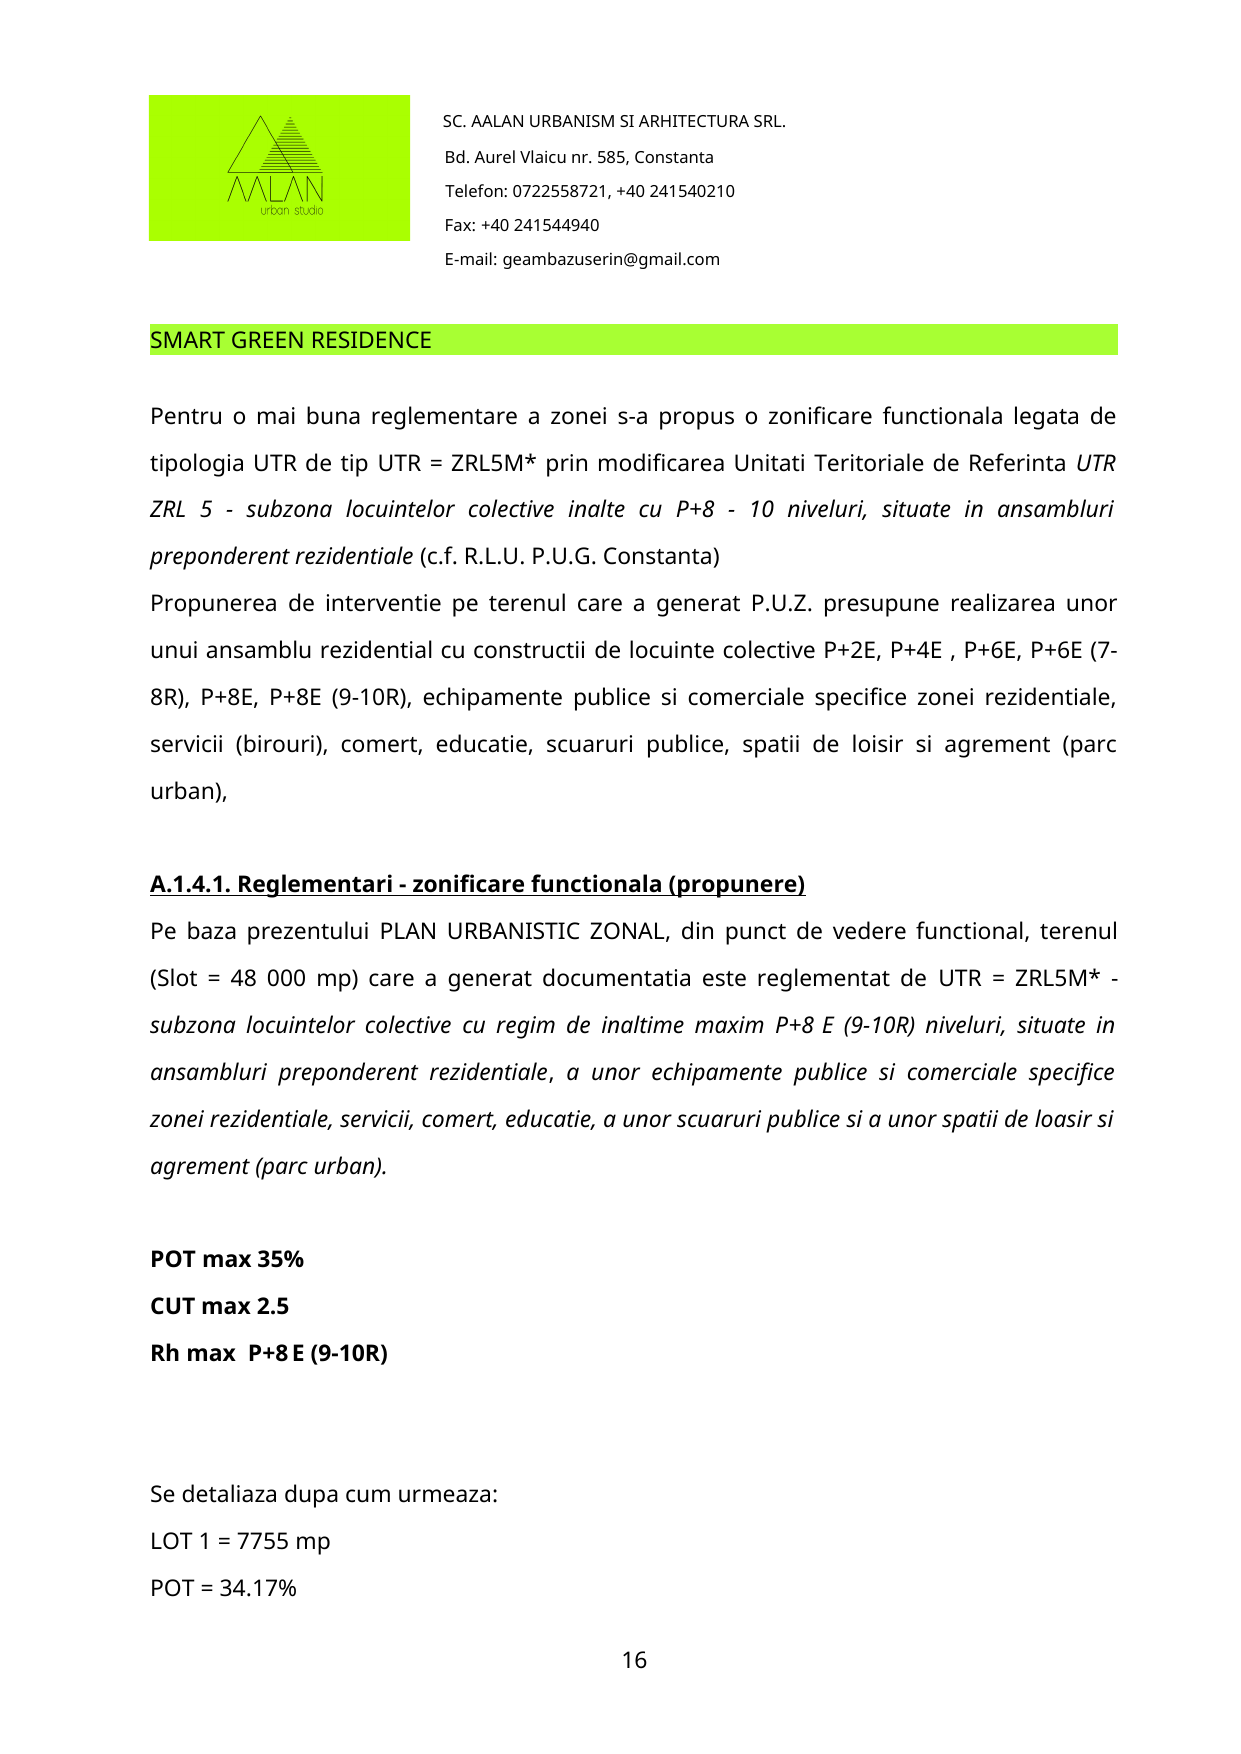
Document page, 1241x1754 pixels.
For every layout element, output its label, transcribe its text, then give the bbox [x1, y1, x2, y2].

text Pe baza prezentului PLAN URBANISTIC ZONAL, din punct de vedere functional, terenul (Slot = 48 000 mp) care a generat documentatia este reglementat de UTR = ZRL5M* - subzona locuintelor colective cu regim de inaltime maxim P+8 E (9-10R) niveluri, situate in ansambluri preponderent rezidentiale, a unor echipamente publice si comerciale specifice zonei rezidentiale, servicii, comert, educatie, a unor scuaruri publice si a unor spatii de loasir si agrement (parc urban). [150, 915, 1118, 1181]
text POT max 35% [150, 1243, 1118, 1275]
text CUT max 2.5 [150, 1290, 1118, 1322]
text Se detaliaza dupa cum urmeaza: [150, 1478, 1118, 1509]
text POT = 34.17% [150, 1572, 1118, 1603]
picture [148, 95, 411, 241]
text Rh max P+8 E (9-10R) [150, 1337, 1118, 1368]
text Pentru o mai buna reglementare a zonei s-a propus o zonificare functionala legata de tipologia UTR de tip UTR = ZRL5M* prin modificarea Unitati Teritoriale de Referinta UTR ZRL 5 - subzona locuintelor colective inalte cu P+8 - 10 niveluri, situate in ansambluri preponderent rezidentiale (c.f. R.L.U. P.U.G. Constanta) [150, 400, 1118, 572]
subtitle A.1.4.1. Reglementari - zonificare functionala (propunere) [150, 868, 1118, 900]
text LOT 1 = 7755 mp [150, 1525, 1118, 1556]
subtitle Propunerea de interventie pe terenul care a generat P.U.Z. presupune realizarea unor unui ansamblu rezidential cu constructii de locuinte colective P+2E, P+4E , P+6E, P+6E (7-8R), P+8E, P+8E (9-10R), echipamente publice si comerciale specifice zonei rezidentiale, servicii (birouri), comert, educatie, scuaruri publice, spatii de loisir si agrement (parc urban), [150, 587, 1118, 806]
